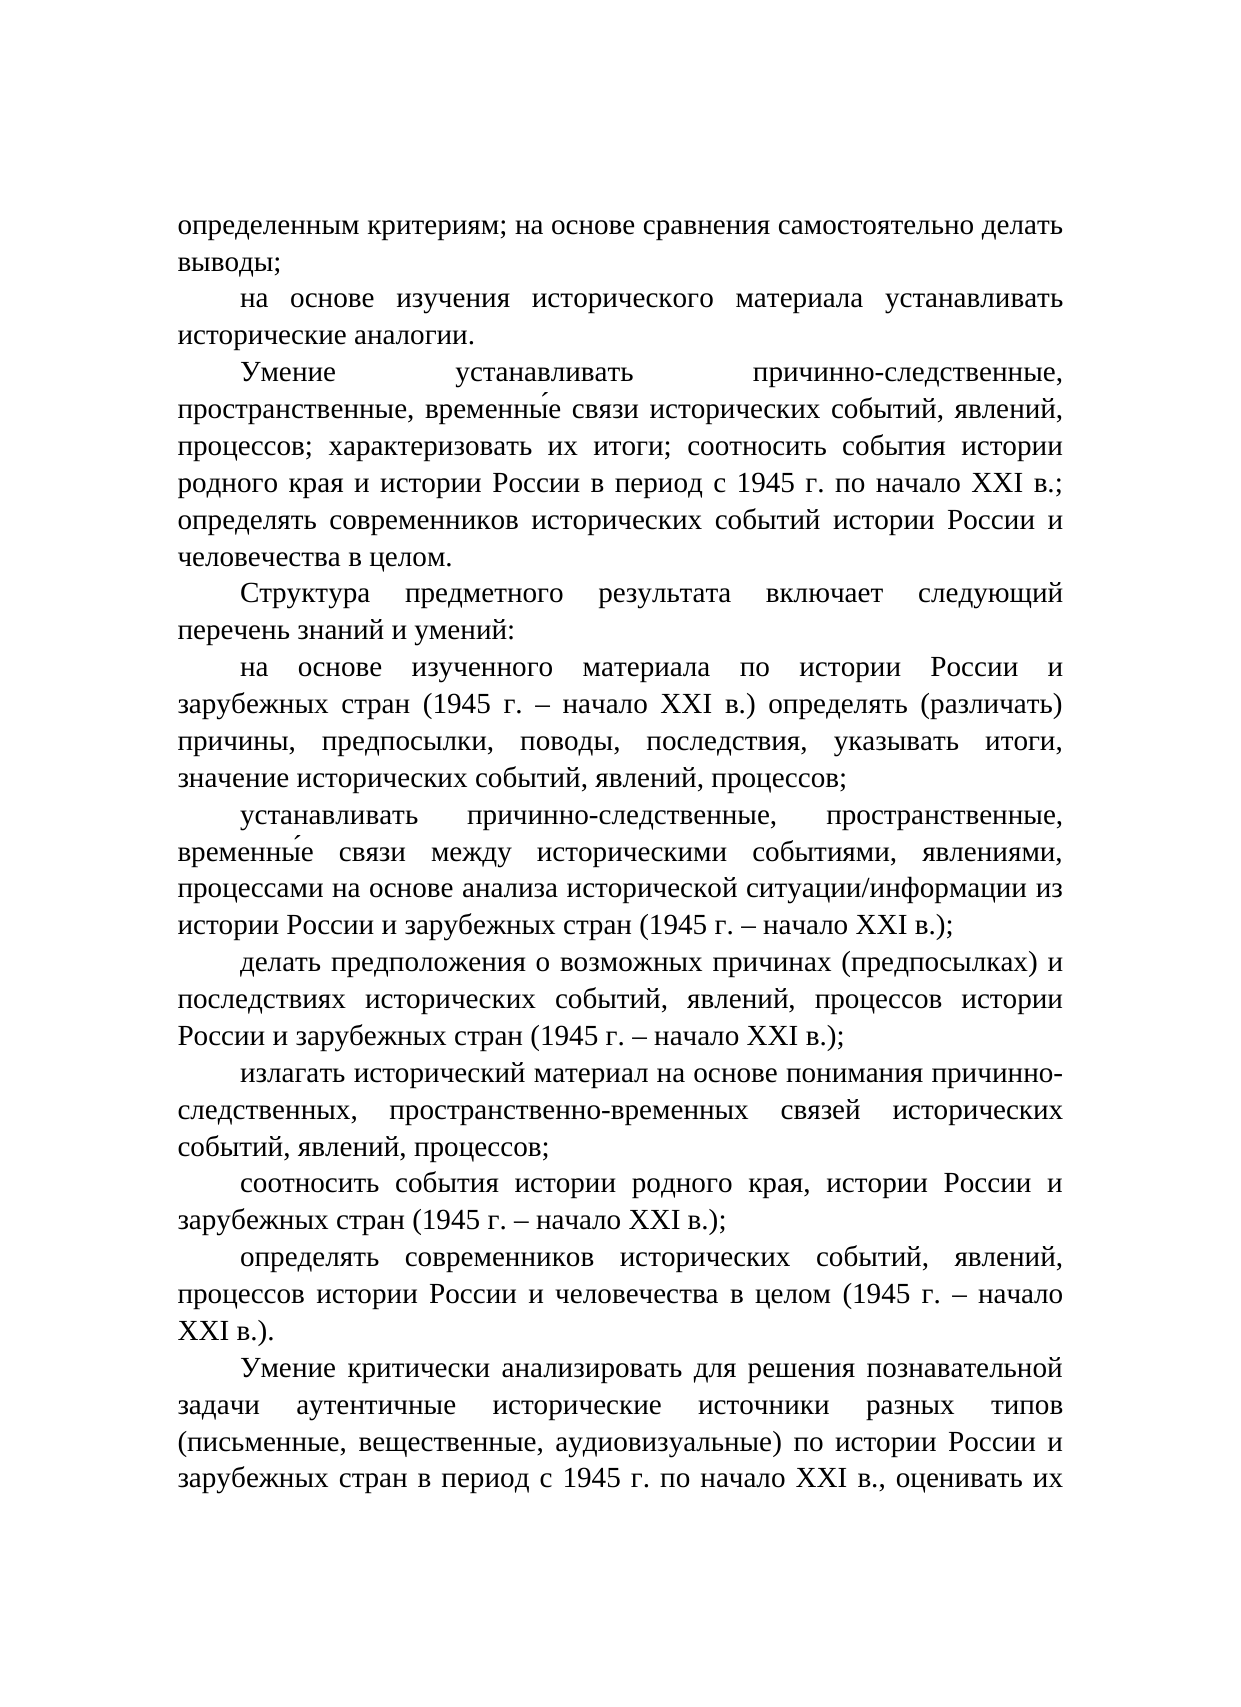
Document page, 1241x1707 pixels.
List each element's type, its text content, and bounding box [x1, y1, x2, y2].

text Умение устанавливать причинно-следственные, пространственные, временны́е связи исторических событий, явлений, процессов; характеризовать их итоги; соотносить события истории родного края и истории России в период с 1945 г. по начало ХХI в.; определять современников исторических событий истории России и человечества в целом. [177, 354, 1063, 572]
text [177, 1350, 1063, 1494]
text определять современников исторических событий, явлений, процессов истории России и человечества в целом (1945 г. – начало ХХI в.). [177, 1239, 1063, 1347]
text соотносить события истории родного края, истории России и зарубежных стран (1945 г. – начало ХХI в.); [177, 1166, 1063, 1236]
text делать предположения о возможных причинах (предпосылках) и последствиях исторических событий, явлений, процессов истории России и зарубежных стран (1945 г. – начало ХХI в.); [177, 944, 1063, 1052]
text на основе изучения исторического материала устанавливать исторические аналогии. [177, 281, 1063, 351]
text Структура предметного результата включает следующий перечень знаний и умений: [177, 576, 1063, 646]
text на основе изученного материала по истории России и зарубежных стран (1945 г. – начало ХХI в.) определять (различать) причины, предпосылки, поводы, последствия, указывать итоги, значение исторических событий, явлений, процессов; [177, 649, 1063, 793]
text излагать исторический материал на основе понимания причинно-следственных, пространственно-временных связей исторических событий, явлений, процессов; [177, 1055, 1063, 1162]
text устанавливать причинно-следственные, пространственные, временны́е связи между историческими событиями, явлениями, процессами на основе анализа исторической ситуации/информации из истории России и зарубежных стран (1945 г. – начало ХХI в.); [177, 797, 1063, 941]
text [177, 207, 1063, 277]
